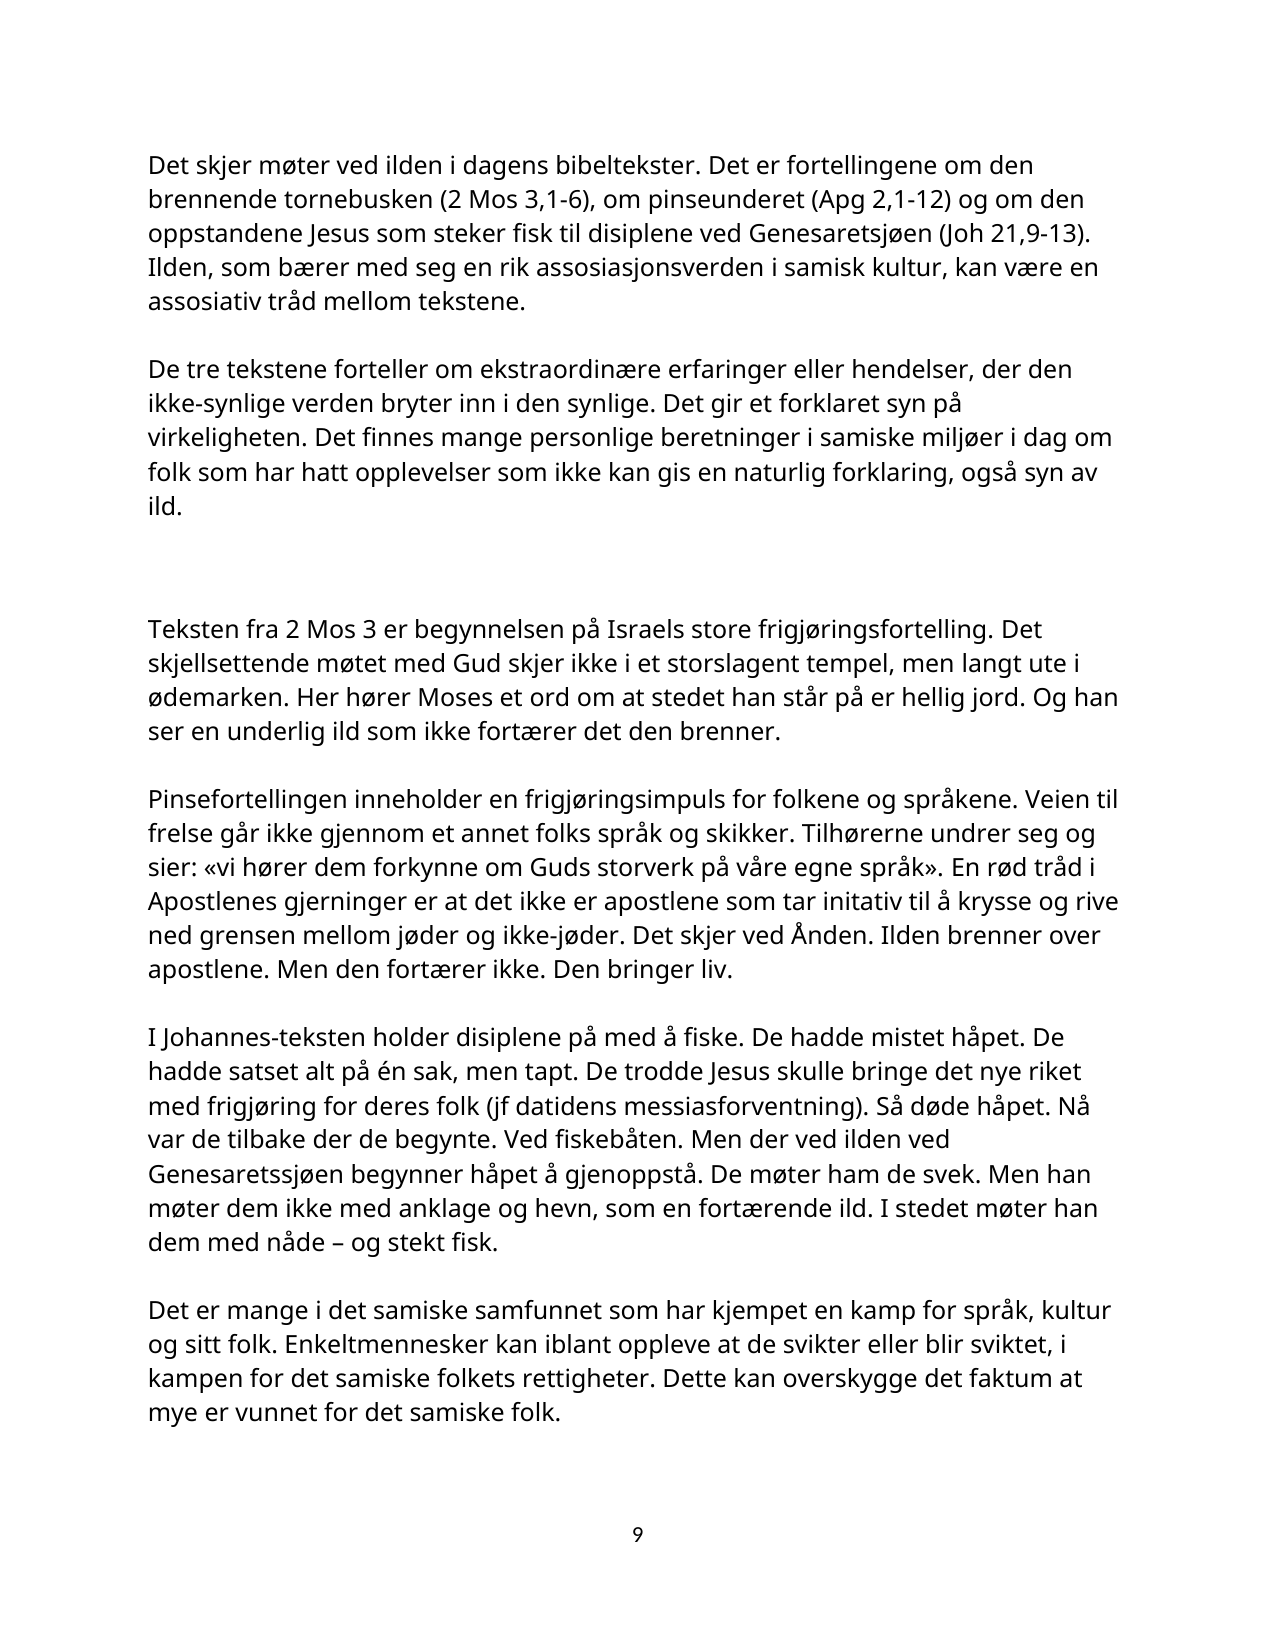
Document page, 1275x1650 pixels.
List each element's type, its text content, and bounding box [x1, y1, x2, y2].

text Teksten fra 2 Mos 3 er begynnelsen på Israels store frigjøringsfortelling. Det skjellsettende møtet med Gud skjer ikke i et storslagent tempel, men langt ute i ødemarken. Her hører Moses et ord om at stedet han står på er hellig jord. Og han ser en underlig ild som ikke fortærer det den brenner. Pinsefortellingen inneholder en frigjøringsimpuls for folkene og språkene. Veien til frelse går ikke gjennom et annet folks språk og skikker. Tilhørerne undrer seg og sier: «vi hører dem forkynne om Guds storverk på våre egne språk». En rød tråd i Apostlenes gjerninger er at det ikke er apostlene som tar initativ til å krysse og rive ned grensen mellom jøder og ikke-jøder. Det skjer ved Ånden. Ilden brenner over apostlene. Men den fortærer ikke. Den bringer liv. I Johannes-teksten holder disiplene på med å fiske. De hadde mistet håpet. De hadde satset alt på én sak, men tapt. De trodde Jesus skulle bringe det nye riket med frigjøring for deres folk (jf datidens messiasforventning). Så døde håpet. Nå var de tilbake der de begynte. Ved fiskebåten. Men der ved ilden ved Genesaretssjøen begynner håpet å gjenoppstå. De møter ham de svek. Men han møter dem ikke med anklage og hevn, som en fortærende ild. I stedet møter han dem med nåde – og stekt fisk. Det er mange i det samiske samfunnet som har kjempet en kamp for språk, kultur og sitt folk. Enkeltmennesker kan iblant oppleve at de svikter eller blir sviktet, i kampen for det samiske folkets rettigheter. Dette kan overskygge det faktum at mye er vunnet for det samiske folk. [148, 543, 1127, 1429]
text Det skjer møter ved ilden i dagens bibeltekster. Det er fortellingene om den brennende tornebusken (2 Mos 3,1-6), om pinseunderet (Apg 2,1-12) og om den oppstandene Jesus som steker fisk til disiplene ved Genesaretsjøen (Joh 21,9-13). Ilden, som bærer med seg en rik assosiasjonsverden i samisk kultur, kan være en assosiativ tråd mellom tekstene. De tre tekstene forteller om ekstraordinære erfaringer eller hendelser, der den ikke-synlige verden bryter inn i den synlige. Det gir et forklaret syn på virkeligheten. Det finnes mange personlige beretninger i samiske miljøer i dag om folk som har hatt opplevelser som ikke kan gis en naturlig forklaring, også syn av ild. [148, 148, 1127, 522]
